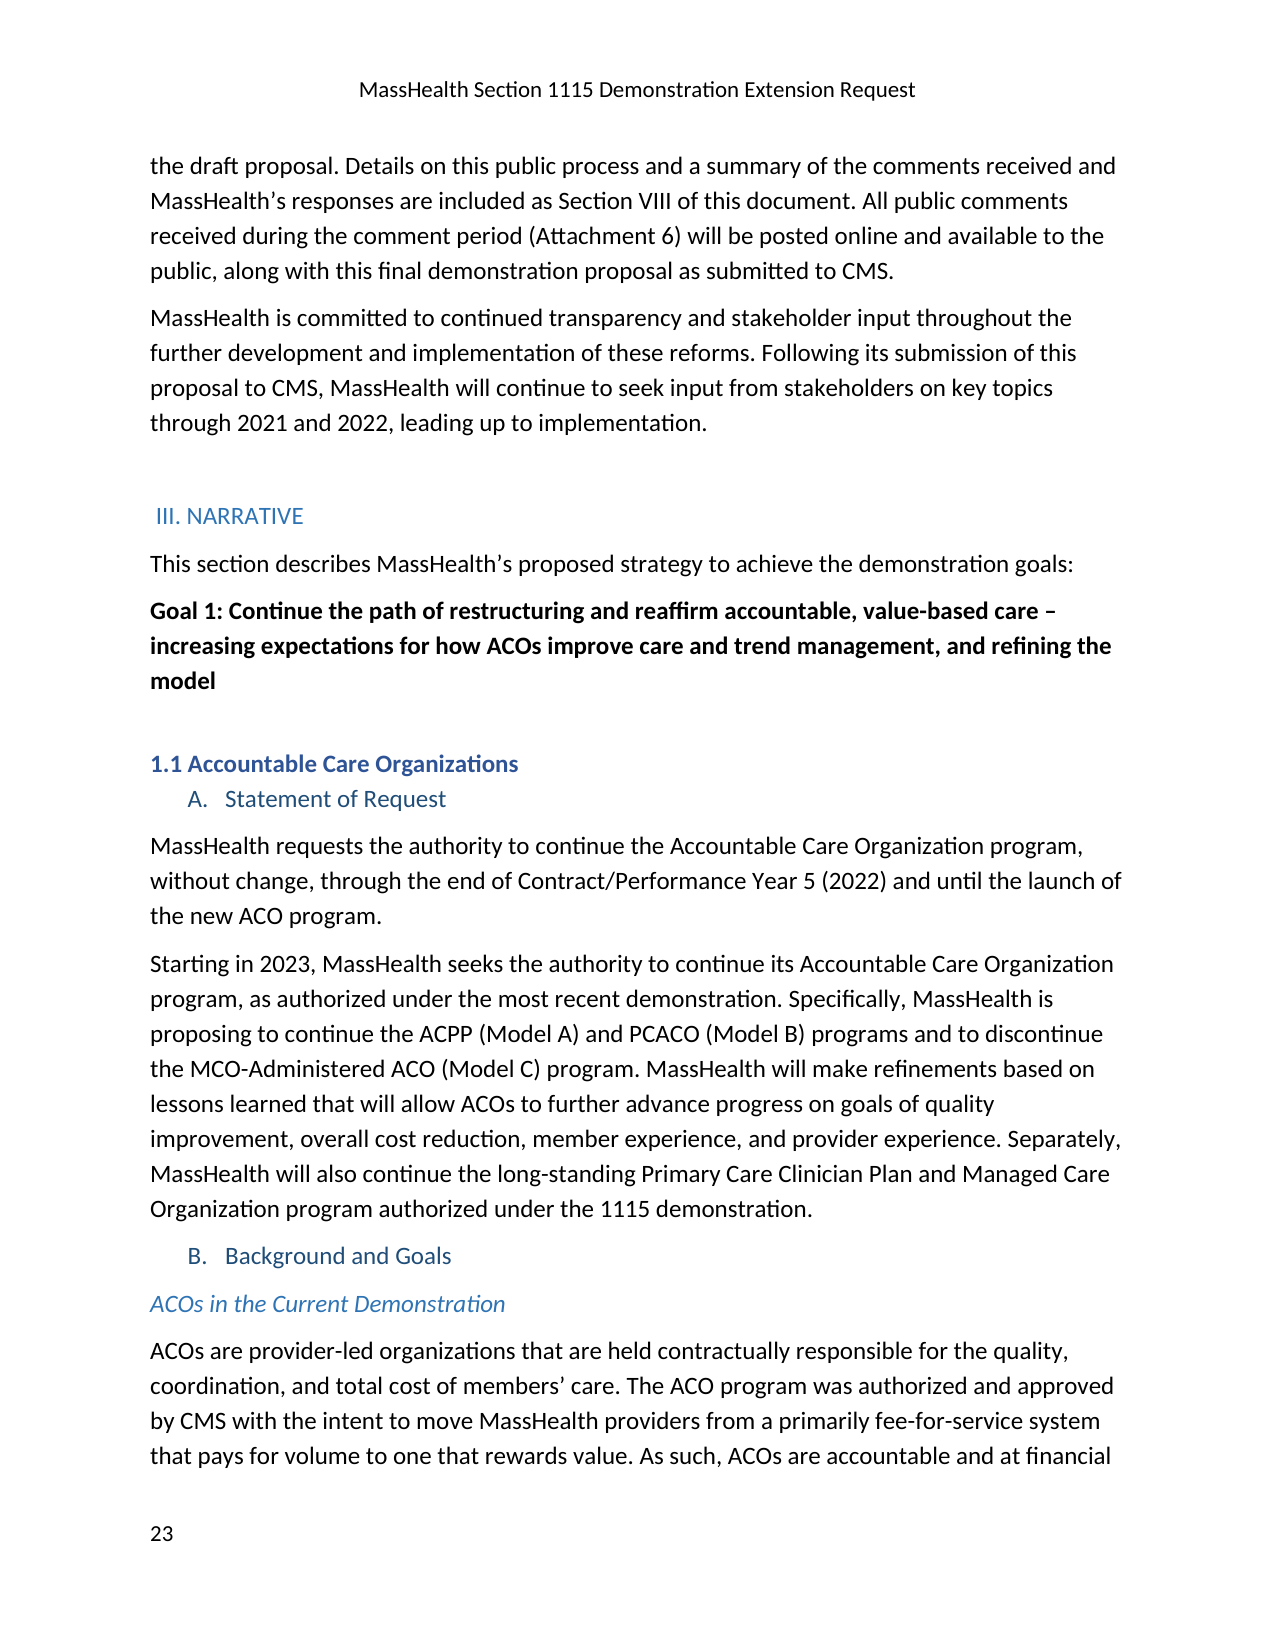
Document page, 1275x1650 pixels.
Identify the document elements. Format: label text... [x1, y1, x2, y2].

subtitle Background and Goals [187, 1241, 1125, 1271]
text Starting in 2023, MassHealth seeks the authority to continue its Accountable Care Organization program, as authorized under the most recent demonstration. Specifically, MassHealth is proposing to continue the ACPP (Model A) and PCACO (Model B) programs and to discontinue the MCO-Administered ACO (Model C) program. MassHealth will make refinements based on lessons learned that will allow ACOs to further advance progress on goals of quality improvement, overall cost reduction, member experience, and provider experience. Separately, MassHealth will also continue the long-standing Primary Care Clinician Plan and Managed Care Organization program authorized under the 1115 demonstration. [150, 948, 1125, 1223]
text MassHealth is committed to continued transparency and stakeholder input throughout the further development and implementation of these reforms. Following its submission of this proposal to CMS, MassHealth will continue to seek input from stakeholders on key topics through 2021 and 2022, leading up to implementation. [150, 302, 1125, 438]
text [150, 1336, 1125, 1471]
subtitle ACOs in the Current Demonstration [150, 1288, 1125, 1318]
subtitle Accountable Care Organizations [150, 748, 1125, 778]
subtitle Goal 1: Continue the path of restructuring and reaffirm accountable, value-based care – increasing expectations for how ACOs improve care and trend management, and refining the model [150, 596, 1125, 696]
text This section describes MassHealth’s proposed strategy to achieve the demonstration goals: [150, 548, 1125, 578]
subtitle Statement of Request [187, 783, 1125, 813]
text MassHealth requests the authority to continue the Accountable Care Organization program, without change, through the end of Contract/Performance Year 5 (2022) and until the launch of the new ACO program. [150, 831, 1125, 931]
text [150, 150, 1125, 286]
subtitle III. NARRATIVE [150, 501, 1125, 531]
